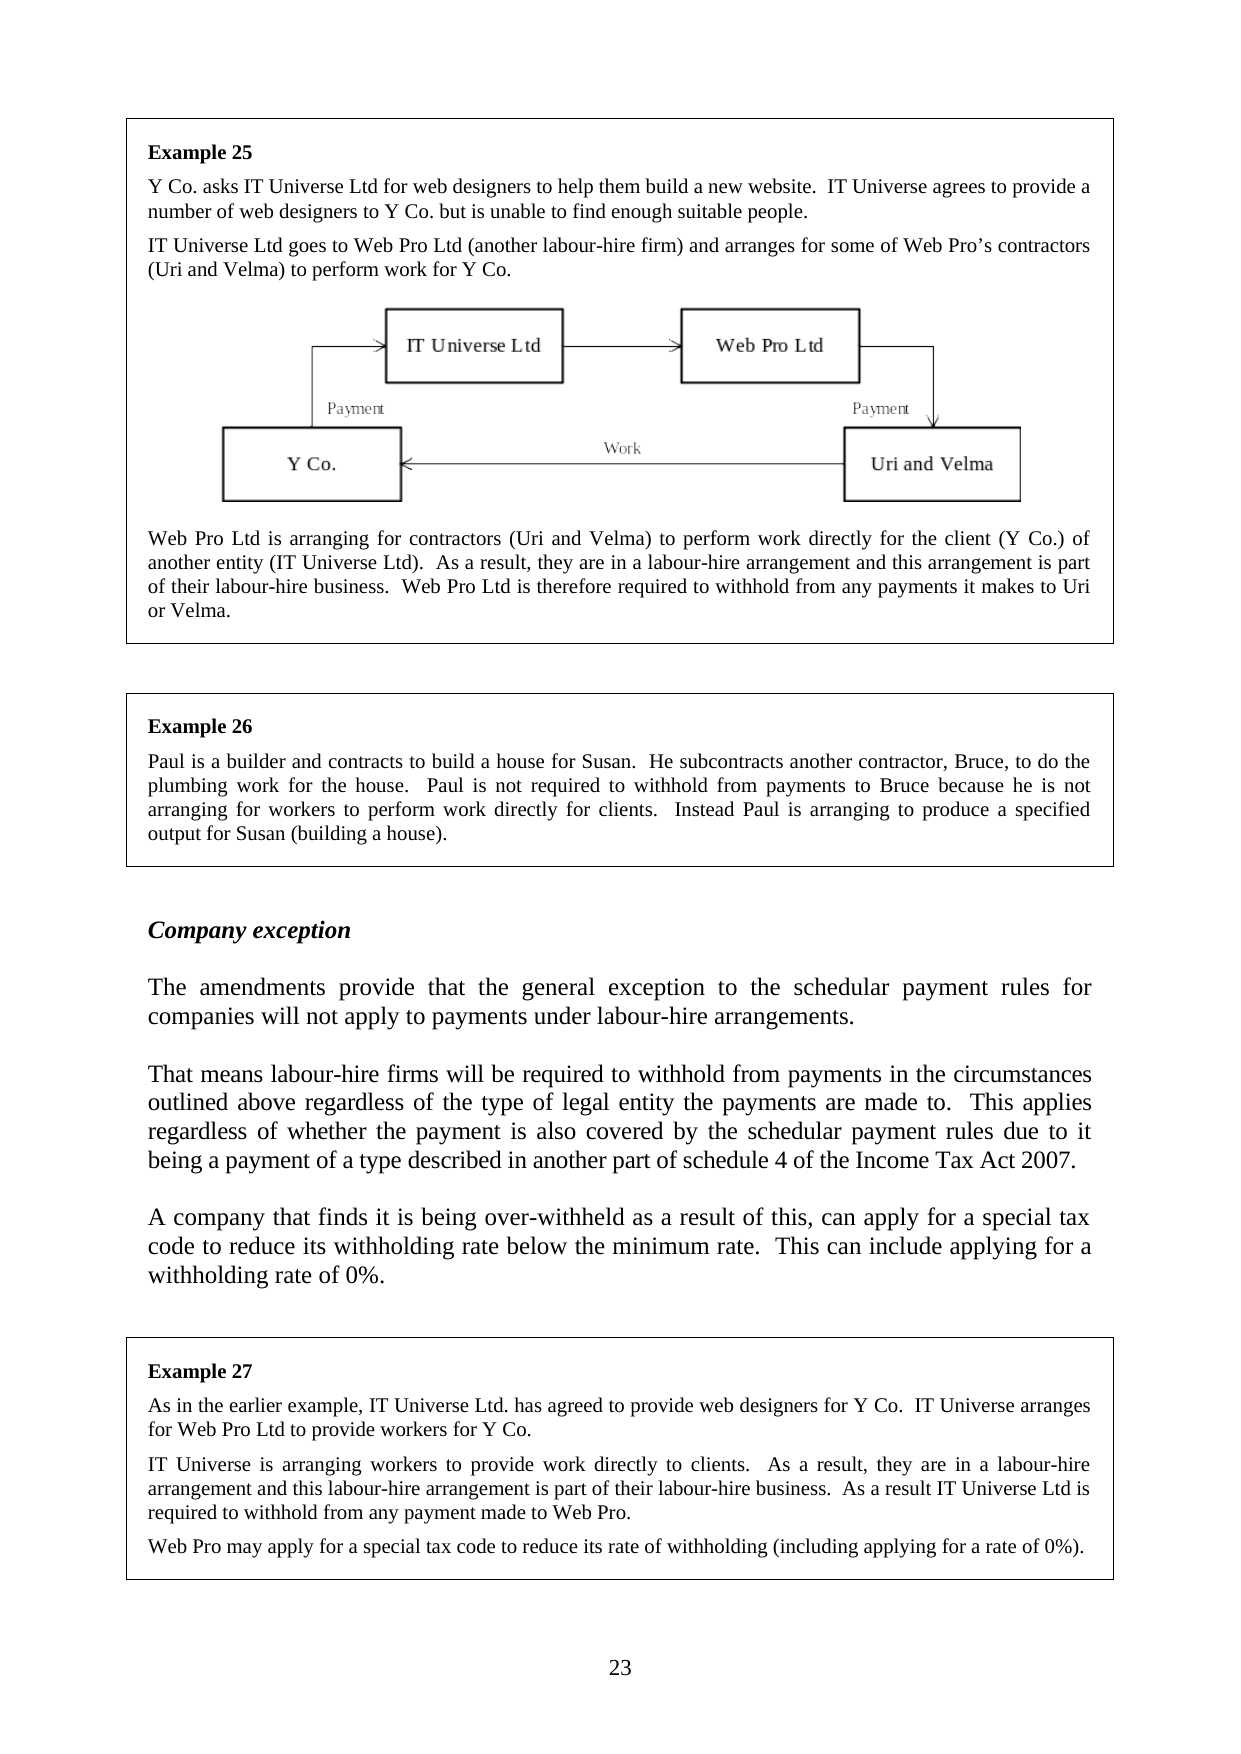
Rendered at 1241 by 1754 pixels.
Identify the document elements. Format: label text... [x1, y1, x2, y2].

text Paul is a builder and contracts to build a house for Susan. He subcontracts another contractor, Bruce, to do the plumbing work for the house. Paul is not required to withhold from payments to Bruce because he is not arranging for workers to perform work directly for clients. Instead Paul is arranging to produce a specified output for Susan (building a house). [127, 727, 1113, 866]
text A company that finds it is being over-withheld as a result of this, can apply for a special tax code to reduce its withholding rate below the minimum rate. This can include applying for a withholding rate of 0%. [148, 1202, 1092, 1289]
text The amendments provide that the general exception to the schedular payment rules for companies will not apply to payments under labour-hire arrangements. [148, 972, 1092, 1030]
subtitle Company exception [148, 915, 1092, 944]
text Web Pro may apply for a special tax code to reduce its rate of withholding (including applying for a rate of 0%). [127, 1512, 1113, 1579]
text That means labour-hire firms will be required to withhold from payments in the circumstances outlined above regardless of the type of legal entity the payments are made to. This applies regardless of whether the payment is also covered by the schedular payment rules due to it being a payment of a type described in another part of schedule 4 of the Income Tax Act 2007. [148, 1059, 1092, 1174]
text IT Universe Ltd goes to Web Pro Ltd (another labour-hire firm) and arranges for some of Web Pro’s contractors (Uri and Velma) to perform work for Y Co. [127, 211, 1113, 281]
text Example 27 [127, 1338, 1113, 1371]
text IT Universe is arranging workers to provide work directly to clients. As a result, they are in a labour-hire arrangement and this labour-hire arrangement is part of their labour-hire business. As a result IT Universe Ltd is required to withhold from any payment made to Web Pro. [127, 1430, 1113, 1512]
text As in the earlier example, IT Universe Ltd. has agreed to provide web designers for Y Co. IT Universe arranges for Web Pro Ltd to provide workers for Y Co. [127, 1371, 1113, 1430]
text Web Pro Ltd is arranging for contractors (Uri and Velma) to perform work directly for the client (Y Co.) of another entity (IT Universe Ltd). As a result, they are in a labour-hire arrangement and this arrangement is part of their labour-hire business. Web Pro Ltd is therefore required to withhold from any payments it makes to Uri or Velma. [127, 504, 1113, 643]
text Example 26 [127, 694, 1113, 727]
text Y Co. asks IT Universe Ltd for web designers to help them build a new website. IT Universe agrees to provide a number of web designers to Y Co. but is unable to find enough suitable people. [127, 153, 1113, 211]
text Example 25 [127, 119, 1113, 153]
